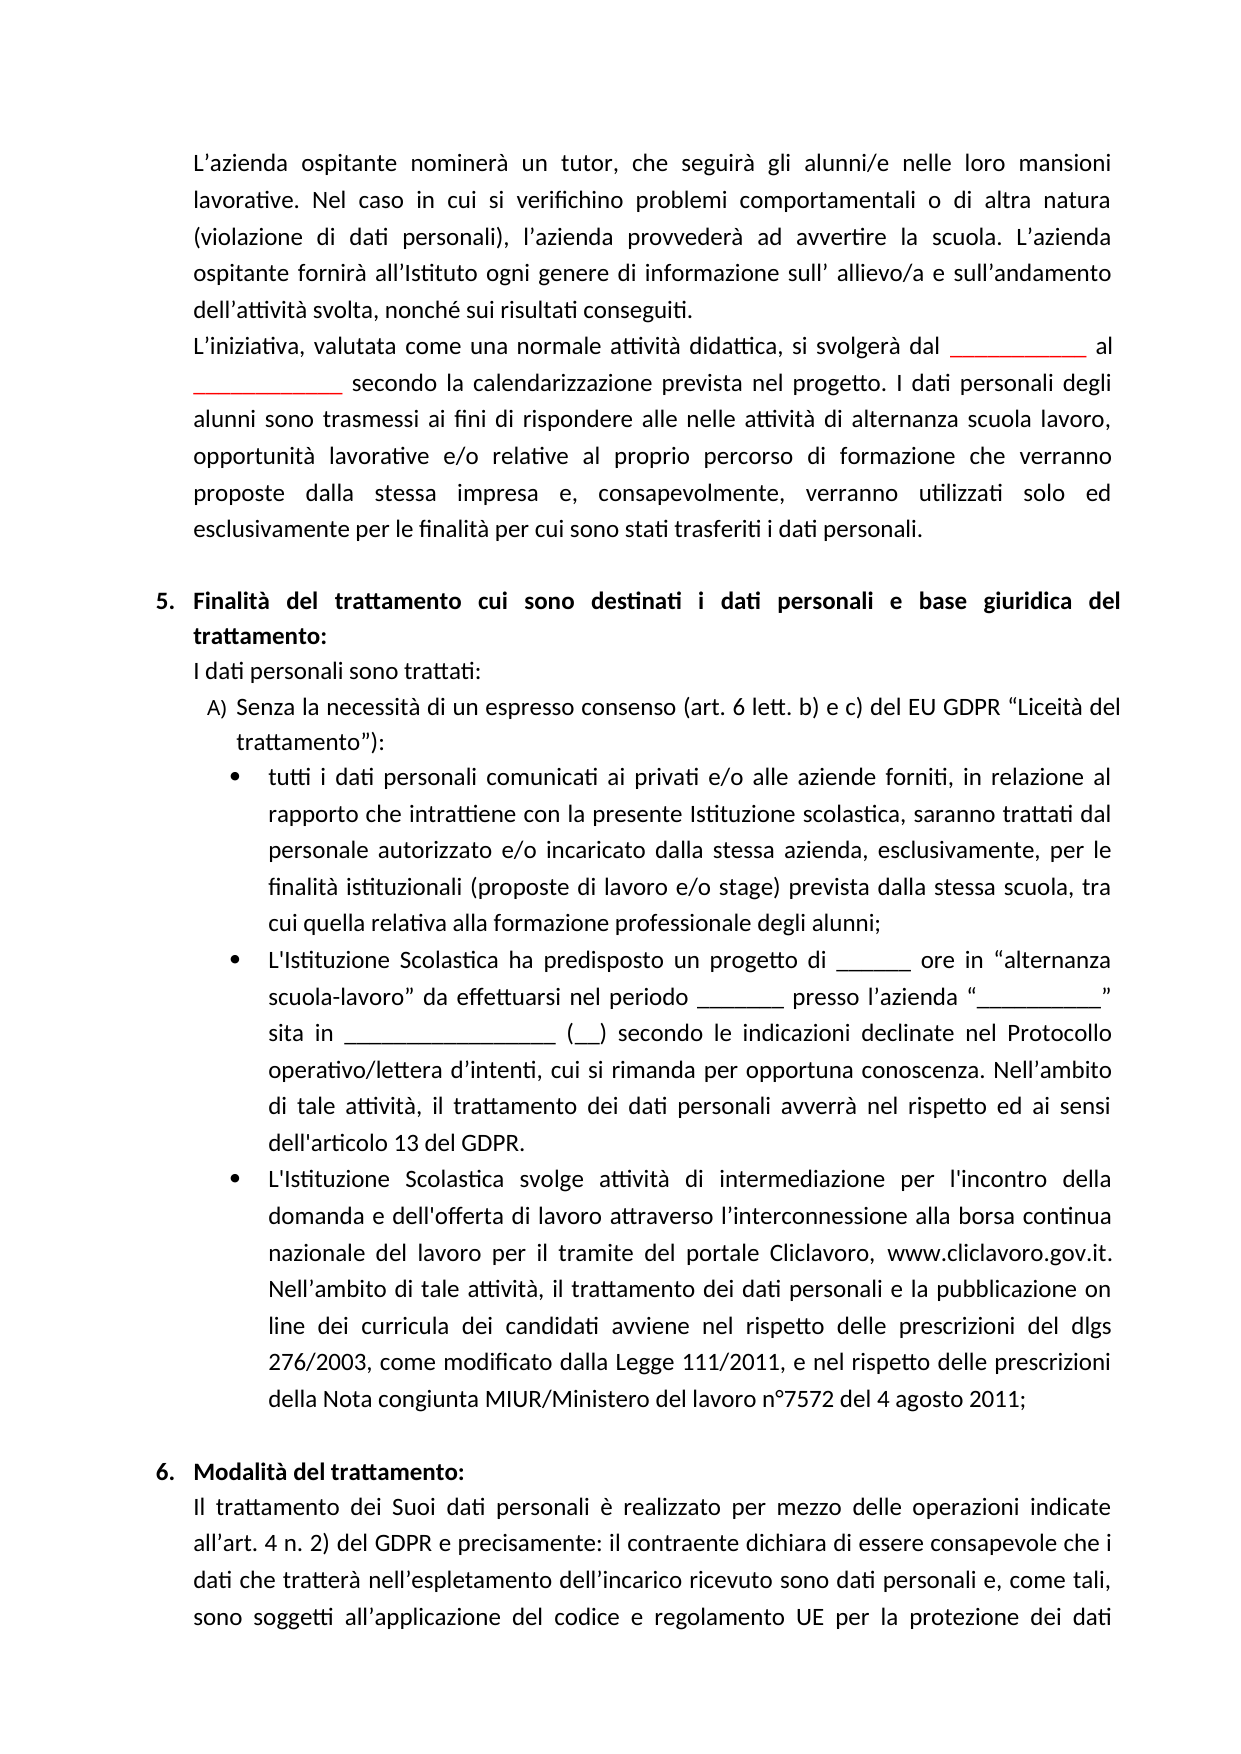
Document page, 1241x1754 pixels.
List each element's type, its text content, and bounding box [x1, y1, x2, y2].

list Modalità del trattamento: [156, 1456, 1122, 1487]
text L’azienda ospitante nominerà un tutor, che seguirà gli alunni/e nelle loro mansioni lavorative. Nel caso in cui si verifichino problemi comportamentali o di altra natura (violazione di dati personali), l’azienda provvederà ad avvertire la scuola. L’azienda ospitante fornirà all’Istituto ogni genere di informazione sull’ allievo/a e sull’andamento dell’attività svolta, nonché sui risultati conseguiti. [193, 148, 1113, 324]
list Senza la necessità di un espresso consenso (art. 6 lett. b) e c) del EU GDPR “Liceità del trattamento”): [207, 691, 1122, 757]
text I dati personali sono trattati: [193, 655, 1113, 685]
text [193, 1491, 1113, 1631]
list Finalità del trattamento cui sono destinati i dati personali e base giuridica del trattamento: [156, 585, 1122, 650]
list L'Istituzione Scolastica ha predisposto un progetto di ______ ore in “alternanza scuola-lavoro” da effettuarsi nel periodo _______ presso l’azienda “__________” sita in _________________ (__) secondo le indicazioni declinate nel Protocollo operativo/lettera d’intenti, cui si rimanda per opportuna conoscenza. Nell’ambito di tale attività, il trattamento dei dati personali avverrà nel rispetto ed ai sensi dell'articolo 13 del GDPR. [231, 944, 1113, 1157]
list tutti i dati personali comunicati ai privati e/o alle aziende forniti, in relazione al rapporto che intrattiene con la presente Istituzione scolastica, saranno trattati dal personale autorizzato e/o incaricato dalla stessa azienda, esclusivamente, per le finalità istituzionali (proposte di lavoro e/o stage) prevista dalla stessa scuola, tra cui quella relativa alla formazione professionale degli alunni; [231, 761, 1113, 938]
text L’iniziativa, valutata come una normale attività didattica, si svolgerà dal ___________ al ____________ secondo la calendarizzazione prevista nel progetto. I dati personali degli alunni sono trasmessi ai fini di rispondere alle nelle attività di alternanza scuola lavoro, opportunità lavorative e/o relative al proprio percorso di formazione che verranno proposte dalla stessa impresa e, consapevolmente, verranno utilizzati solo ed esclusivamente per le finalità per cui sono stati trasferiti i dati personali. [193, 330, 1113, 544]
list L'Istituzione Scolastica svolge attività di intermediazione per l'incontro della domanda e dell'offerta di lavoro attraverso l’interconnessione alla borsa continua nazionale del lavoro per il tramite del portale Cliclavoro, www.cliclavoro.gov.it. Nell’ambito di tale attività, il trattamento dei dati personali e la pubblicazione on line dei curricula dei candidati avviene nel rispetto delle prescrizioni del dlgs 276/2003, come modificato dalla Legge 111/2011, e nel rispetto delle prescrizioni della Nota congiunta MIUR/Ministero del lavoro n°7572 del 4 agosto 2011; [231, 1163, 1113, 1413]
